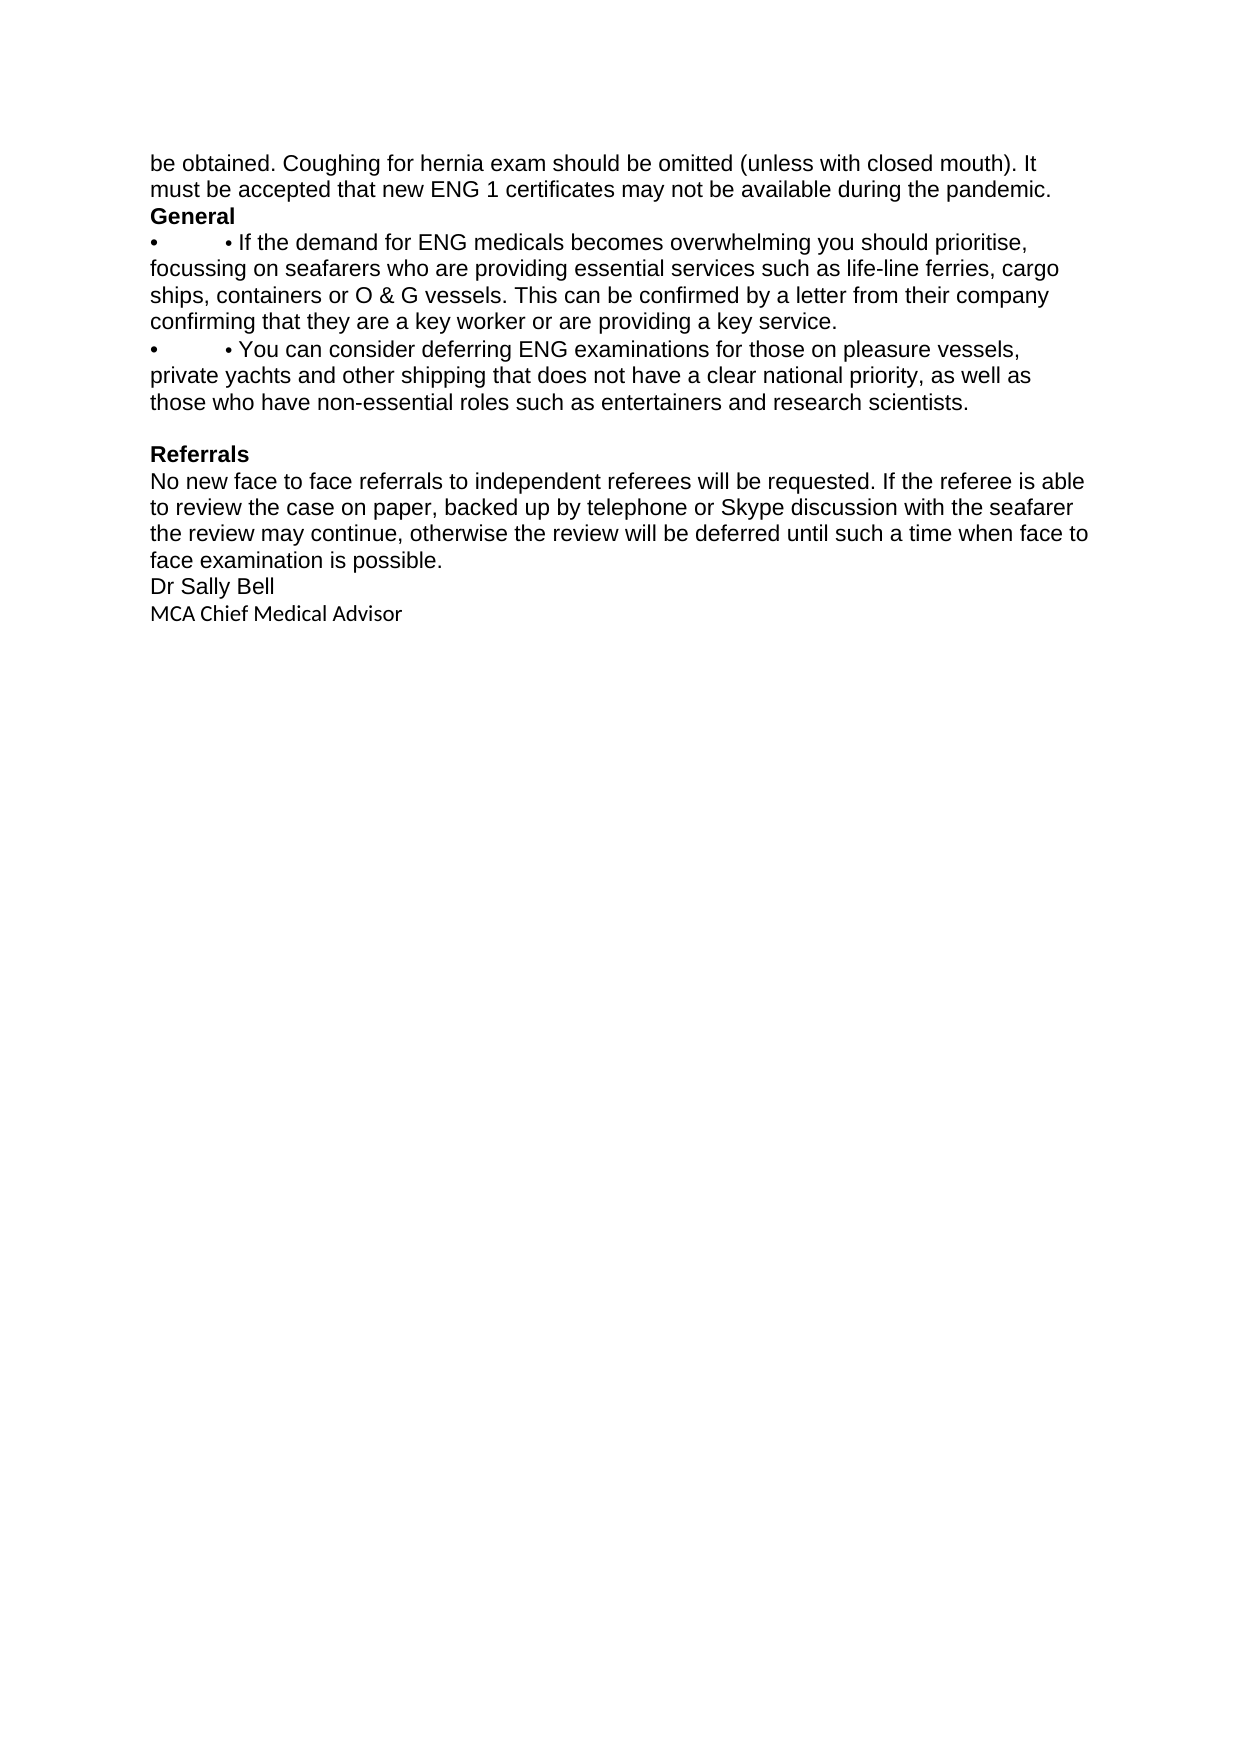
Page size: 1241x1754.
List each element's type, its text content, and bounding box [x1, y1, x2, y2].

text MCA Chief Medical Advisor [150, 599, 1090, 627]
text No new face to face referrals to independent referees will be requested. If the referee is able to review the case on paper, backed up by telephone or Skype discussion with the seafarer the review may continue, otherwise the review will be deferred until such a time when face to face examination is possible. [150, 468, 1090, 573]
text Dr Sally Bell [150, 573, 1090, 599]
list • You can consider deferring ENG examinations for those on pleasure vessels, private yachts and other shipping that does not have a clear national priority, as well as those who have non-essential roles such as entertainers and research scientists. [150, 336, 1090, 415]
text Referrals [150, 441, 1090, 468]
text General [150, 203, 1090, 229]
list • If the demand for ENG medicals becomes overwhelming you should prioritise, focussing on seafarers who are providing essential services such as life-line ferries, cargo ships, containers or O & G vessels. This can be confirmed by a letter from their company confirming that they are a key worker or are providing a key service. [150, 229, 1090, 334]
text be obtained. Coughing for hernia exam should be omitted (unless with closed mouth). It must be accepted that new ENG 1 certificates may not be available during the pandemic. [150, 150, 1090, 203]
